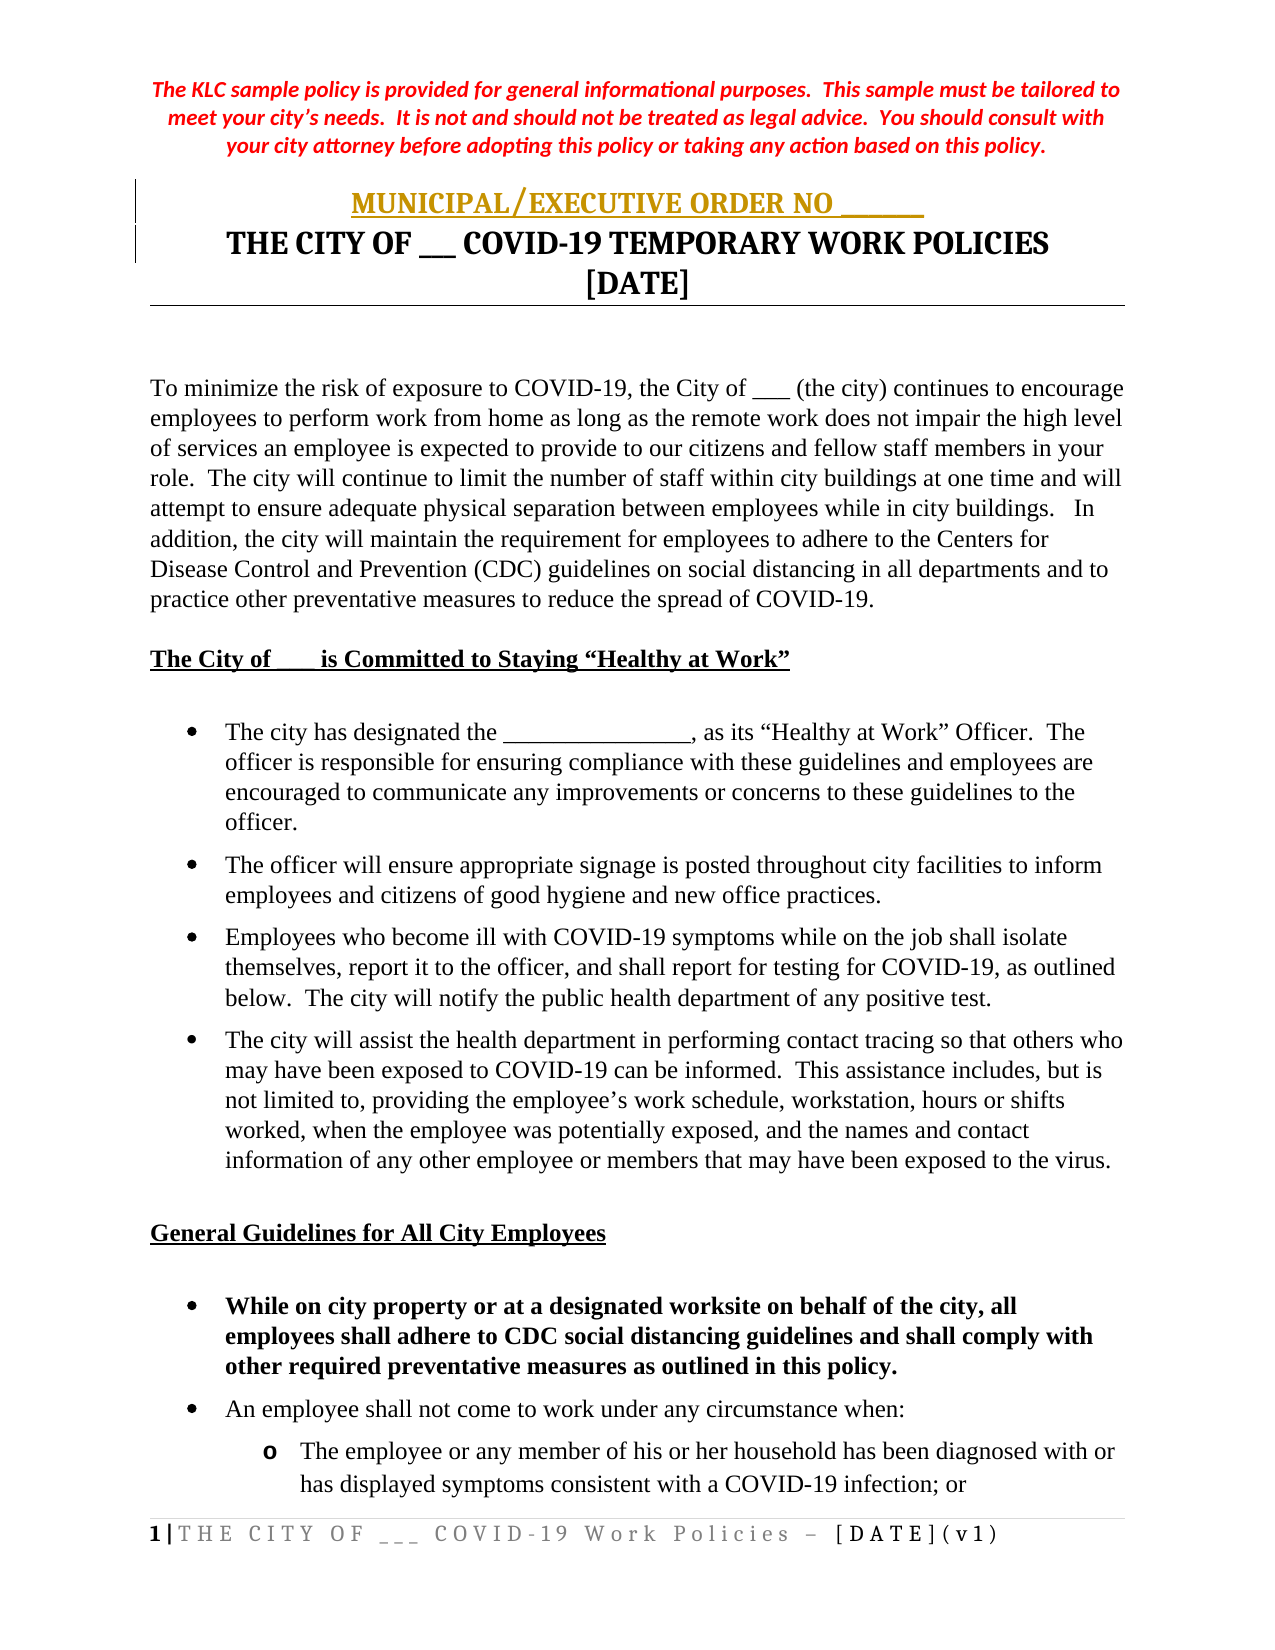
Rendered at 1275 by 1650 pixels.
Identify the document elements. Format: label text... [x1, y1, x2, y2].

text [DATE] [150, 265, 1125, 305]
text General Guidelines for All City Employees [150, 1218, 1125, 1247]
list An employee shall not come to work under any circumstance when: [187, 1394, 1125, 1423]
text To minimize the risk of exposure to COVID-19, the City of ___ (the city) continues to encourage employees to perform work from home as long as the remote work does not impair the high level of services an employee is expected to provide to our citizens and fellow staff members in your role. The city will continue to limit the number of staff within city buildings at one time and will attempt to ensure adequate physical separation between employees while in city buildings. In addition, the city will maintain the requirement for employees to adhere to the Centers for Disease Control and Prevention (CDC) guidelines on social distancing in all departments and to practice other preventative measures to reduce the spread of COVID-19. [150, 373, 1125, 613]
list The employee or any member of his or her household has been diagnosed with or has displayed symptoms consistent with a COVID-19 infection; or [262, 1436, 1125, 1497]
list The city will assist the health department in performing contact tracing so that others who may have been exposed to COVID-19 can be informed. This assistance includes, but is not limited to, providing the employee’s work schedule, workstation, hours or shifts worked, when the employee was potentially exposed, and the names and contact information of any other employee or members that may have been exposed to the virus. [187, 1025, 1125, 1174]
list The city has designated the _______________, as its “Healthy at Work” Officer. The officer is responsible for ensuring compliance with these guidelines and employees are encouraged to communicate any improvements or concerns to these guidelines to the officer. [187, 717, 1125, 836]
text THE CITY OF ___ COVID-19 TEMPORARY WORK POLICIES [150, 224, 1125, 263]
text The City of ___ is Committed to Staying “Healthy at Work” [150, 644, 1125, 673]
list The officer will ensure appropriate signage is posted throughout city facilities to inform employees and citizens of good hygiene and new office practices. [187, 850, 1125, 908]
list While on city property or at a designated worksite on behalf of the city, all employees shall adhere to CDC social distancing guidelines and shall comply with other required preventative measures as outlined in this policy. [187, 1291, 1125, 1380]
list Employees who become ill with COVID-19 symptoms while on the job shall isolate themselves, report it to the officer, and shall report for testing for COVID-19, as outlined below. The city will notify the public health department of any positive test. [187, 922, 1125, 1011]
